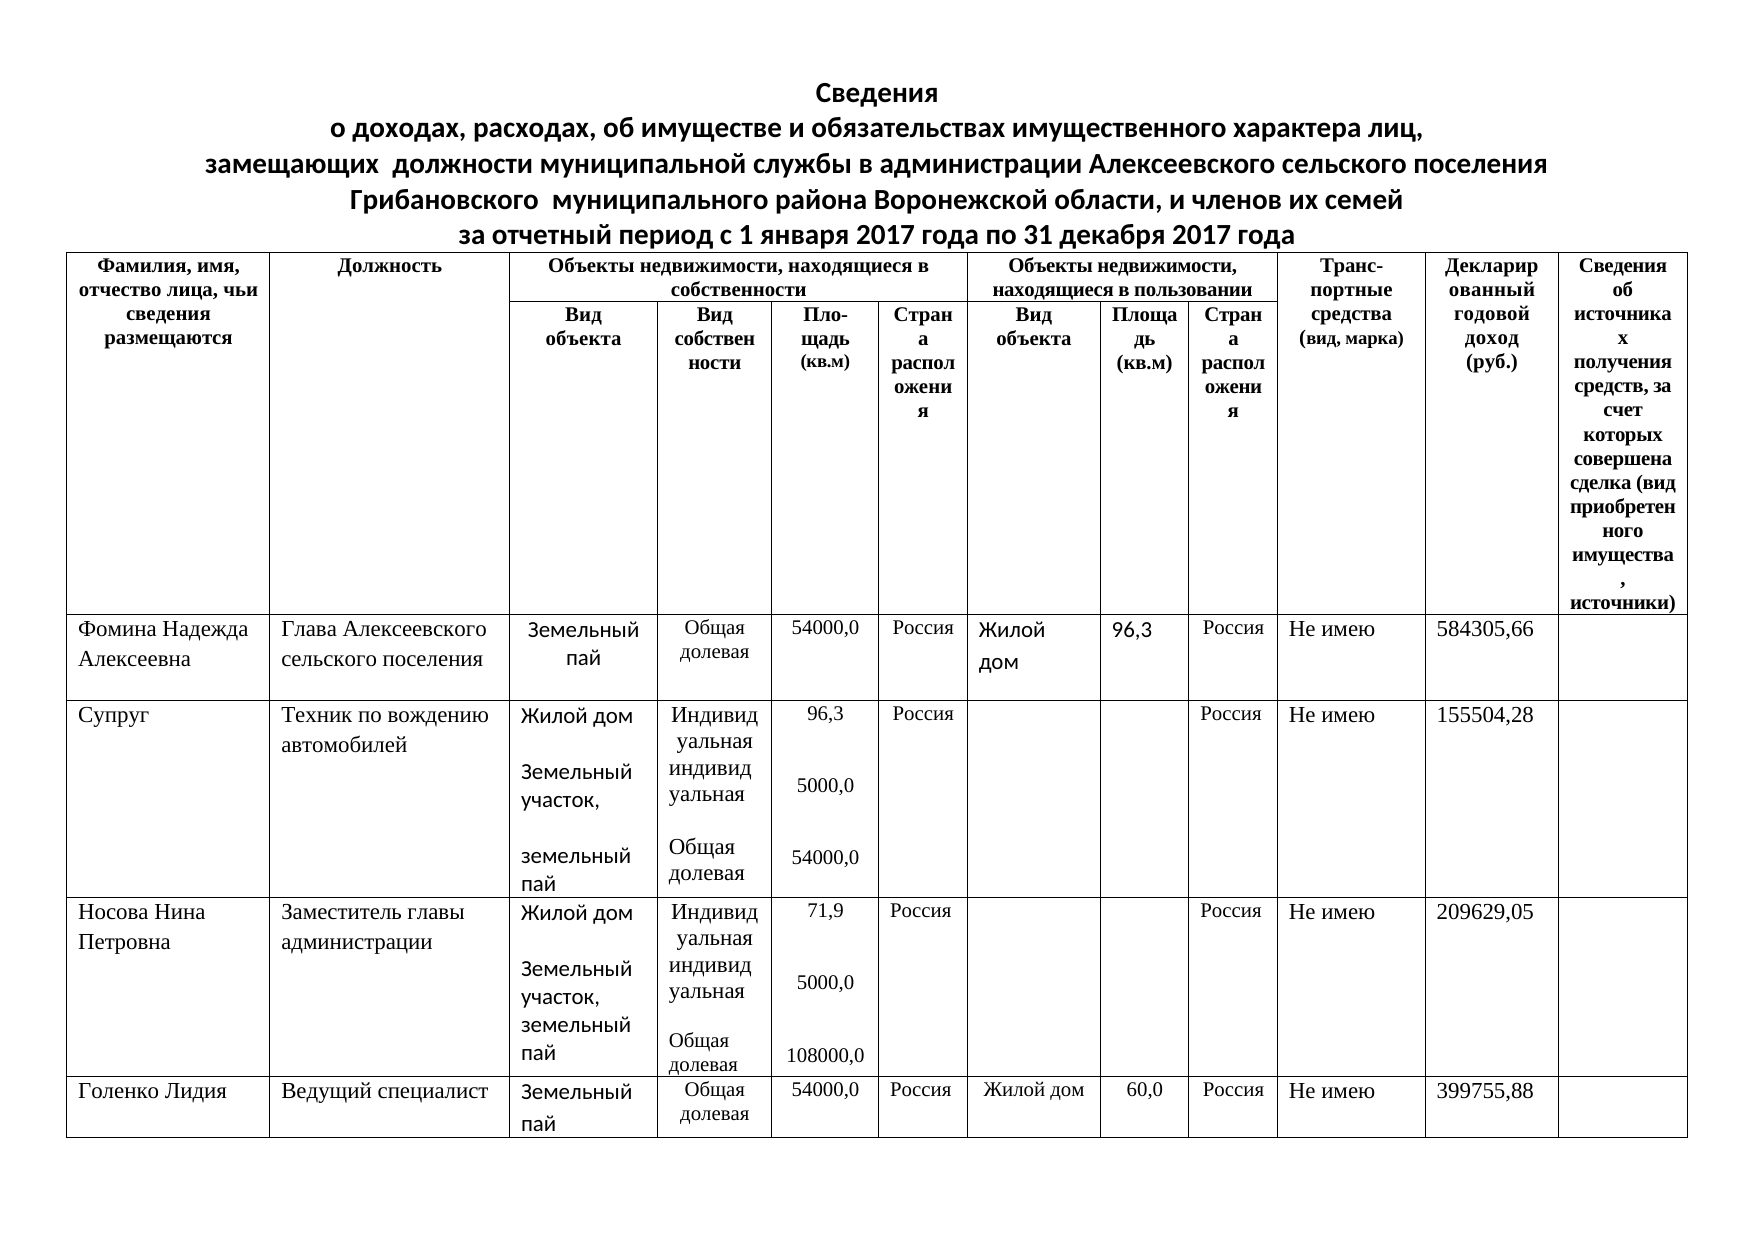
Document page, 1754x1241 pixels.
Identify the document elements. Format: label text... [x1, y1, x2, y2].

table_cell 399755,88 [1426, 1077, 1558, 1137]
table_cell 60,0 [1101, 1077, 1188, 1137]
table_cell [968, 898, 1100, 1076]
text Сведения [118, 74, 1636, 109]
table_cell Земельный пай [510, 1077, 657, 1137]
table_header Фамилия, имя, отчество лица, чьи сведения размещаются [67, 253, 269, 614]
table_cell Техник по вождению автомобилей [270, 701, 509, 897]
table_cell Не имею [1278, 1077, 1425, 1137]
table_cell Страна расположения [879, 302, 967, 614]
table_cell Пло-щадь (кв.м) [772, 302, 878, 614]
table_cell Индивидуальная индивидуальная Общая долевая [658, 701, 771, 897]
text о доходах, расходах, об имуществе и обязательствах имущественного характера лиц, [118, 109, 1636, 145]
table_header Должность [270, 253, 509, 614]
table_cell 54000,0 [772, 615, 878, 700]
table_cell Жилой дом Земельный участок, земельный пай [510, 898, 657, 1076]
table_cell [67, 1077, 269, 1137]
table_cell Жилой дом [968, 615, 1100, 700]
text замещающих должности муниципальной службы в администрации Алексеевского сельского поселения Грибановского муниципального района Воронежской области, и членов их семей [118, 145, 1636, 216]
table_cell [270, 1077, 509, 1137]
table_cell Россия [879, 701, 967, 897]
table_cell Не имею [1278, 701, 1425, 897]
table_cell [1559, 898, 1687, 1076]
table_cell Земельный пай [510, 615, 657, 700]
table_cell 96,3 [1101, 615, 1188, 700]
table_cell Площадь (кв.м) [1101, 302, 1188, 614]
table_cell Не имею [1278, 615, 1425, 700]
table_cell [1559, 1077, 1687, 1137]
table_header Объекты недвижимости, находящиеся в пользовании [968, 253, 1277, 301]
table_cell Жилой дом Земельный участок, земельный пай [510, 701, 657, 897]
table_cell Носова Нина Петровна [67, 898, 269, 1076]
table_cell 71,9 5000,0 108000,0 [772, 898, 878, 1076]
table_cell Вид объекта [510, 302, 657, 614]
table_cell 155504,28 [1426, 701, 1558, 897]
table_header Транспортные средства (вид, марка) [1278, 253, 1425, 614]
text за отчетный период с 1 января 2017 года по 31 декабря 2017 года [118, 216, 1636, 252]
table_cell [1559, 615, 1687, 700]
table_cell [1101, 898, 1188, 1076]
table_cell [968, 701, 1100, 897]
table_cell Россия [1189, 701, 1277, 897]
table_cell Россия [1189, 898, 1277, 1076]
table_cell [1101, 701, 1188, 897]
table_cell Жилой дом [968, 1077, 1100, 1137]
table_cell 54000,0 [772, 1077, 878, 1137]
table_cell Россия [879, 898, 967, 1076]
table_cell Фомина Надежда Алексеевна [67, 615, 269, 700]
table_cell 96,3 5000,0 54000,0 [772, 701, 878, 897]
table_cell Страна расположения [1189, 302, 1277, 614]
table_cell Россия [879, 1077, 967, 1137]
table_header Декларированный годовой доход (руб.) [1426, 253, 1558, 614]
table_cell Супруг [67, 701, 269, 897]
table_cell Не имею [1278, 898, 1425, 1076]
table_header Сведения об источниках получения средств, за счет которых совершена сделка (вид приобретенного имущества, источники) [1559, 253, 1687, 614]
table_cell 209629,05 [1426, 898, 1558, 1076]
table_cell [1559, 701, 1687, 897]
table_cell Россия [1189, 615, 1277, 700]
table_cell Вид собственности [658, 302, 771, 614]
table_cell Россия [1189, 1077, 1277, 1137]
table_cell Общая долевая [658, 1077, 771, 1137]
table_header Объекты недвижимости, находящиеся в собственности [510, 253, 967, 301]
table_cell Вид объекта [968, 302, 1100, 614]
table_cell Общая долевая [658, 615, 771, 700]
table_cell 584305,66 [1426, 615, 1558, 700]
table_cell Россия [879, 615, 967, 700]
table_cell Заместитель главы администрации [270, 898, 509, 1076]
table_cell Глава Алексеевского сельского поселения [270, 615, 509, 700]
